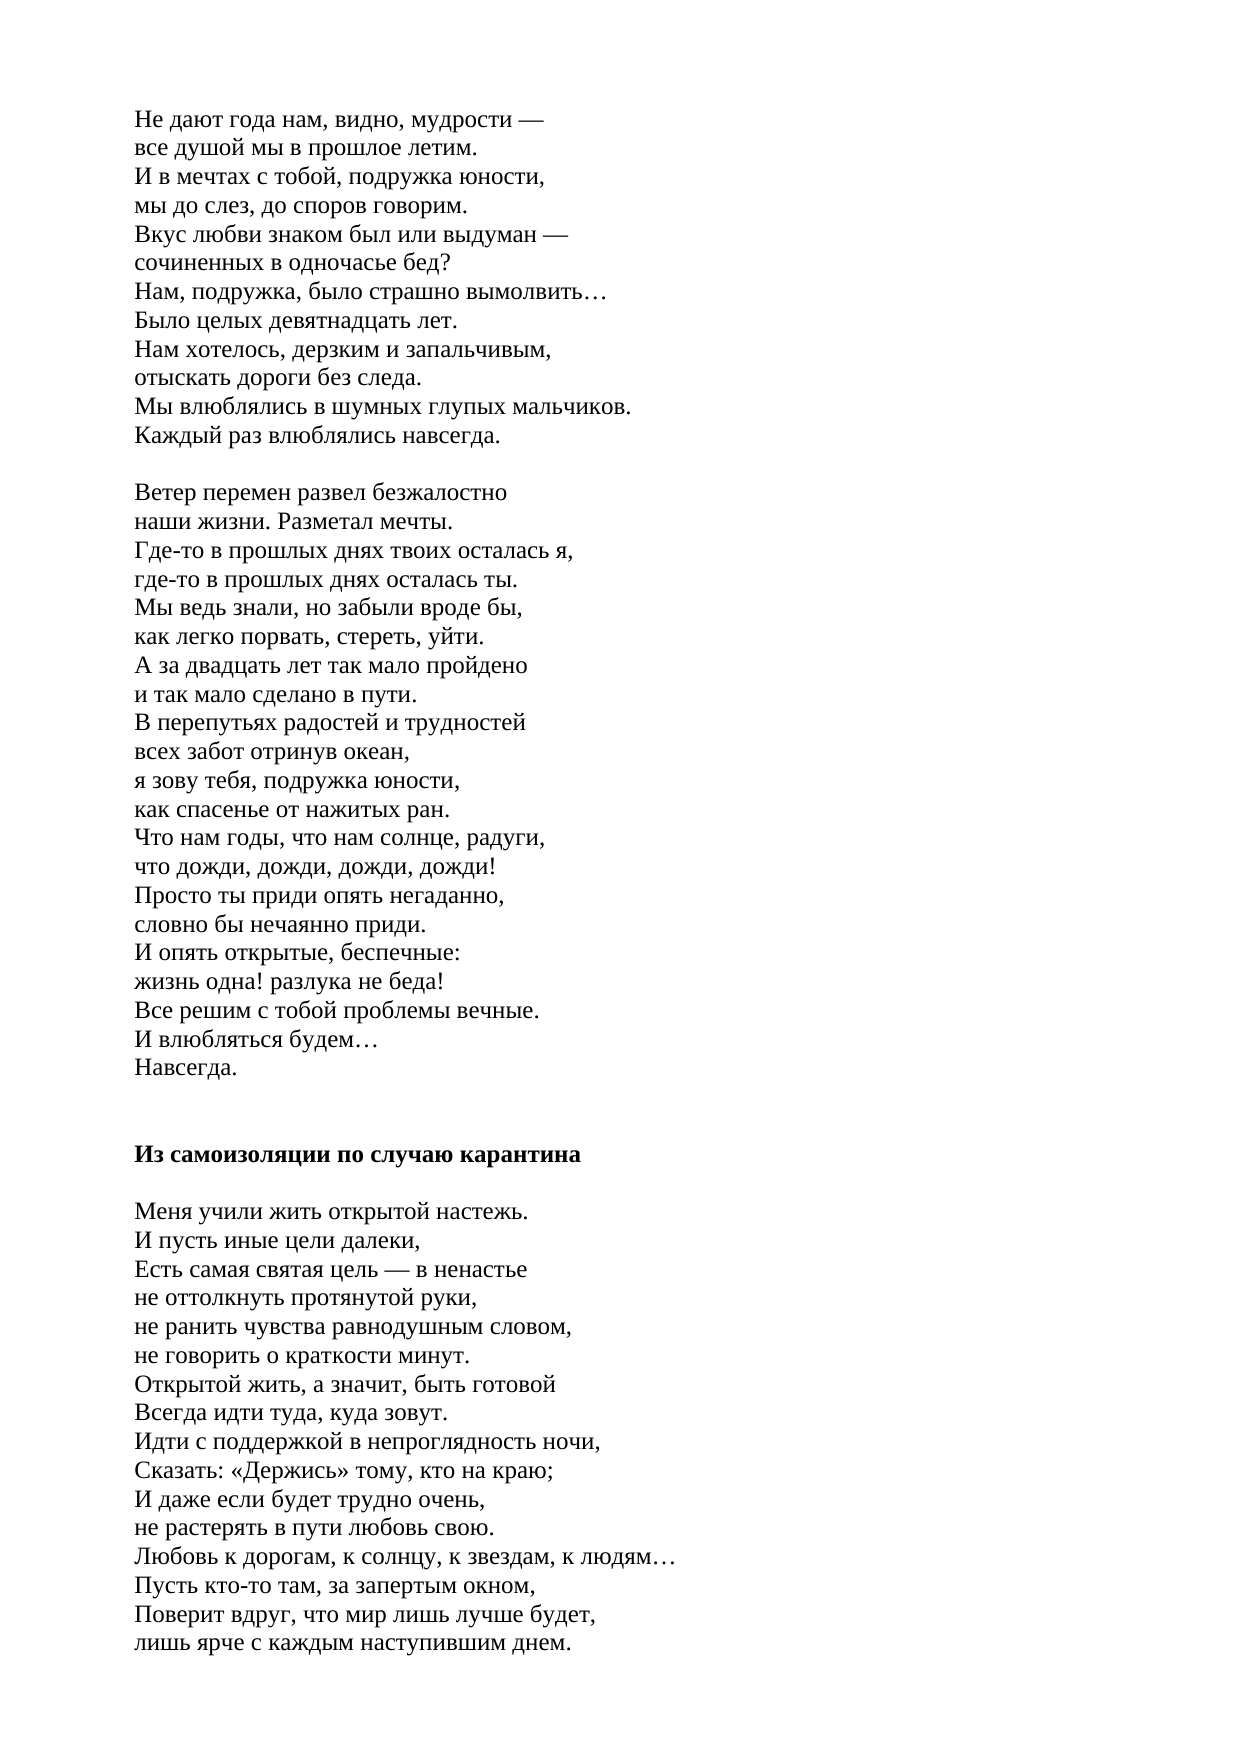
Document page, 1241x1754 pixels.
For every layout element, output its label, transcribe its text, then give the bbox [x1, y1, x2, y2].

text Мы влюблялись в шумных глупых мальчиков. [75, 391, 1165, 420]
text словно бы нечаянно приди. [75, 909, 1165, 937]
text Что нам годы, что нам солнце, радуги, [75, 822, 1165, 851]
text Меня учили жить открытой настежь. [75, 1196, 1165, 1225]
text Где-то в прошлых днях твоих осталась я, [75, 535, 1165, 564]
text А за двадцать лет так мало пройдено [75, 650, 1165, 679]
text Мы ведь знали, но забыли вроде бы, [75, 592, 1165, 621]
text не оттолкнуть протянутой руки, [75, 1282, 1165, 1311]
text Любовь к дорогам, к солнцу, к звездам, к людям… [75, 1541, 1165, 1570]
text где-то в прошлых днях осталась ты. [75, 564, 1165, 592]
text Все решим с тобой проблемы вечные. [75, 995, 1165, 1024]
text Вкус любви знаком был или выдуман — [75, 219, 1165, 247]
text Не дают года нам, видно, мудрости — [75, 104, 1165, 132]
text что дожди, дожди, дожди, дожди! [75, 851, 1165, 880]
text Есть самая святая цель — в ненастье [75, 1254, 1165, 1282]
text я зову тебя, подружка юности, [75, 765, 1165, 794]
text И влюбляться будем… [75, 1024, 1165, 1052]
text сочиненных в одночасье бед? [75, 247, 1165, 276]
text Сказать: «Держись» тому, кто на краю; [75, 1455, 1165, 1484]
text И в мечтах с тобой, подружка юности, [75, 161, 1165, 190]
text Из самоизоляции по случаю карантина [75, 1139, 1165, 1167]
text все душой мы в прошлое летим. [75, 132, 1165, 161]
text Навсегда. [75, 1052, 1165, 1081]
text Нам хотелось, дерзким и запальчивым, [75, 334, 1165, 362]
text не растерять в пути любовь свою. [75, 1512, 1165, 1541]
text Всегда идти туда, куда зовут. [75, 1397, 1165, 1426]
text Было целых девятнадцать лет. [75, 305, 1165, 334]
text В перепутьях радостей и трудностей [75, 707, 1165, 736]
text Ветер перемен развел безжалостно [75, 477, 1165, 506]
text как легко порвать, стереть, уйти. [75, 621, 1165, 650]
text Открытой жить, а значит, быть готовой [75, 1369, 1165, 1397]
text как спасенье от нажитых ран. [75, 794, 1165, 822]
text не ранить чувства равнодушным словом, [75, 1311, 1165, 1340]
text Нам, подружка, было страшно вымолвить… [75, 276, 1165, 305]
text всех забот отринув океан, [75, 736, 1165, 765]
text Идти с поддержкой в непроглядность ночи, [75, 1426, 1165, 1455]
text Поверит вдруг, что мир лишь лучше будет, [75, 1599, 1165, 1627]
text И пусть иные цели далеки, [75, 1225, 1165, 1254]
text Пусть кто-то там, за запертым окном, [75, 1570, 1165, 1599]
text отыскать дороги без следа. [75, 362, 1165, 391]
text жизнь одна! разлука не беда! [75, 966, 1165, 995]
text и так мало сделано в пути. [75, 679, 1165, 707]
text наши жизни. Разметал мечты. [75, 506, 1165, 535]
text лишь ярче с каждым наступившим днем. [75, 1627, 1165, 1656]
text Каждый раз влюблялись навсегда. [75, 420, 1165, 449]
text мы до слез, до споров говорим. [75, 190, 1165, 219]
text И даже если будет трудно очень, [75, 1484, 1165, 1512]
text Просто ты приди опять негаданно, [75, 880, 1165, 909]
text не говорить о краткости минут. [75, 1340, 1165, 1369]
text И опять открытые, беспечные: [75, 937, 1165, 966]
